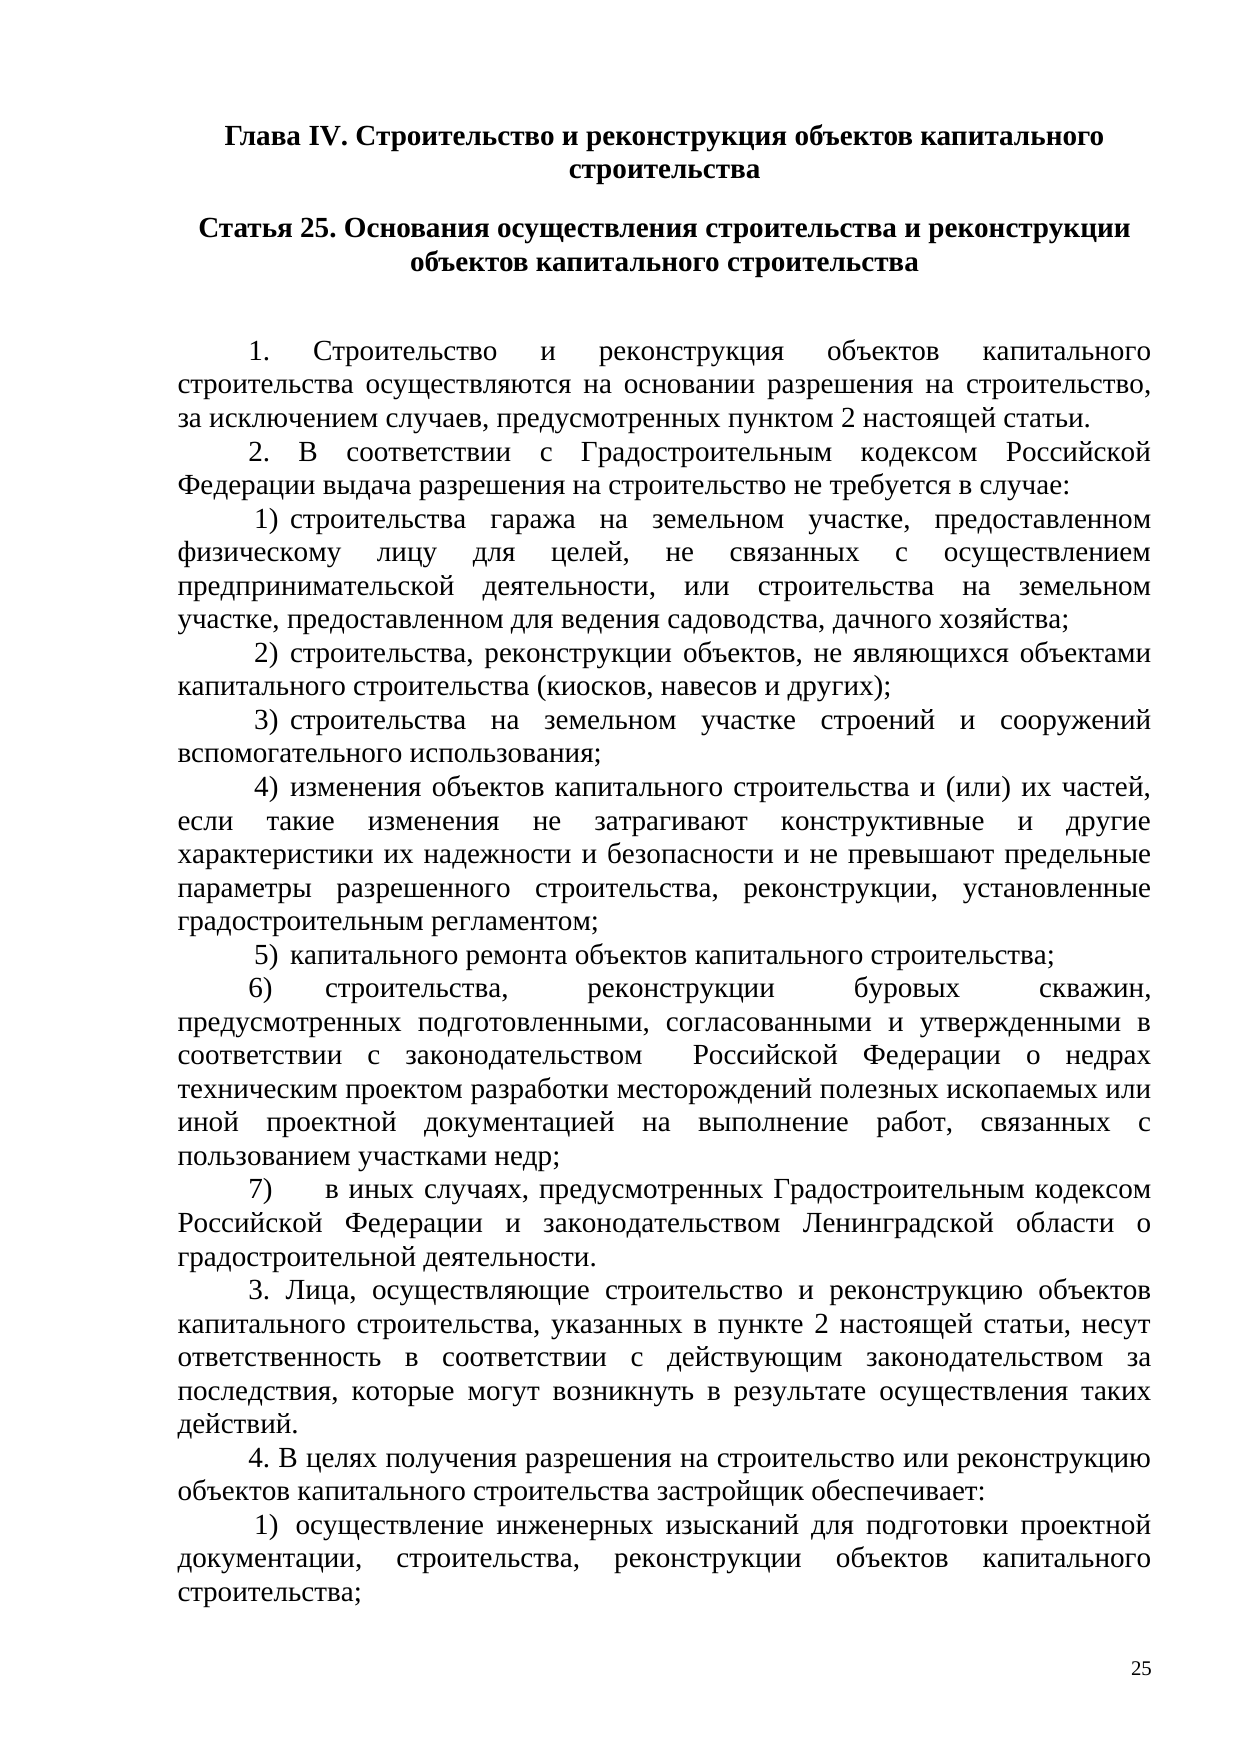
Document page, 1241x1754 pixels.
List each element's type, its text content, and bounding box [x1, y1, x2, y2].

list строительства на земельном участке строений и сооружений вспомогательного использования; [177, 702, 1152, 769]
text 2. В соответствии с Градостроительным кодексом Российской Федерации выдача разрешения на строительство не требуется в случае: [177, 434, 1152, 501]
text 6) строительства, реконструкции буровых скважин, предусмотренных подготовленными, согласованными и утвержденными в соответствии с законодательством Российской Федерации о недрах техническим проектом разработки месторождений полезных ископаемых или иной проектной документацией на выполнение работ, связанных с пользованием участками недр; [177, 970, 1152, 1172]
text 4. В целях получения разрешения на строительство или реконструкцию объектов капитального строительства застройщик обеспечивает: [177, 1440, 1152, 1507]
text 7) в иных случаях, предусмотренных Градостроительным кодексом Российской Федерации и законодательством Ленинградской области о градостроительной деятельности. [177, 1172, 1152, 1272]
list строительства гаража на земельном участке, предоставленном физическому лицу для целей, не связанных с осуществлением предпринимательской деятельности, или строительства на земельном участке, предоставленном для ведения садоводства, дачного хозяйства; [177, 501, 1152, 635]
text 1. Строительство и реконструкция объектов капитального строительства осуществляются на основании разрешения на строительство, за исключением случаев, предусмотренных пунктом 2 настоящей статьи. [177, 333, 1152, 434]
subtitle Глава IV. Строительство и реконструкция объектов капитального строительства [177, 118, 1152, 185]
list осуществление инженерных изысканий для подготовки проектной документации, строительства, реконструкции объектов капитального строительства; [177, 1507, 1152, 1608]
list строительства, реконструкции объектов, не являющихся объектами капитального строительства (киосков, навесов и других); [177, 635, 1152, 702]
list изменения объектов капитального строительства и (или) их частей, если такие изменения не затрагивают конструктивные и другие характеристики их надежности и безопасности и не превышают предельные параметры разрешенного строительства, реконструкции, установленные градостроительным регламентом; [177, 769, 1152, 937]
subtitle Статья 25. Основания осуществления строительства и реконструкции объектов капитального строительства [177, 210, 1152, 277]
list капитального ремонта объектов капитального строительства; [177, 937, 1152, 970]
text 3. Лица, осуществляющие строительство и реконструкцию объектов капитального строительства, указанных в пункте 2 настоящей статьи, несут ответственность в соответствии с действующим законодательством за последствия, которые могут возникнуть в результате осуществления таких действий. [177, 1272, 1152, 1440]
